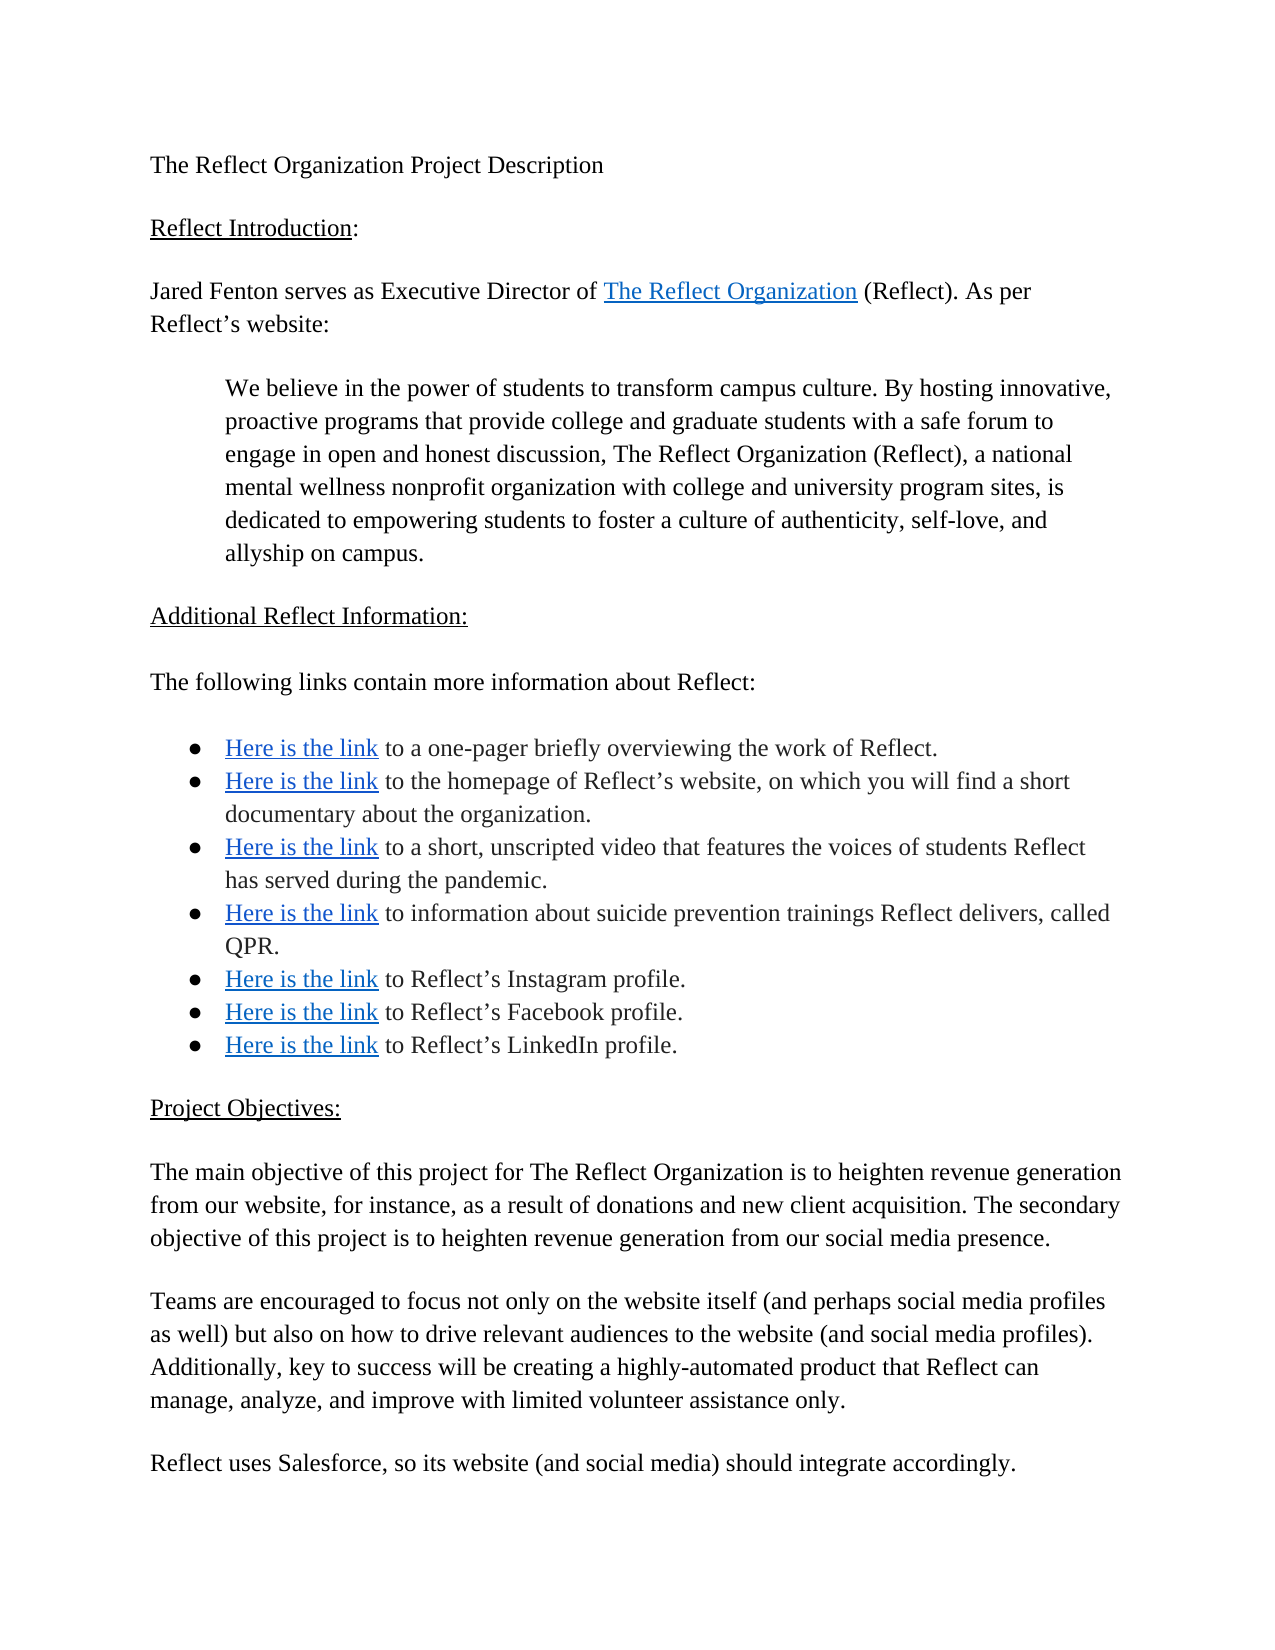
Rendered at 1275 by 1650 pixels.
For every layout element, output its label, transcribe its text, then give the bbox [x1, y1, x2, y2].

text The Reflect Organization Project Description [150, 150, 1125, 179]
text The following links contain more information about Reflect: [150, 667, 1125, 696]
list Here is the link to Reflect’s Facebook profile. [187, 997, 1125, 1026]
list Here is the link to Reflect’s LinkedIn profile. [187, 1030, 1125, 1059]
text Additional Reflect Information: [150, 601, 1125, 630]
list Here is the link to the homepage of Reflect’s website, on which you will find a short documentary about the organization. [187, 766, 1125, 828]
text We believe in the power of students to transform campus culture. By hosting innovative, proactive programs that provide college and graduate students with a safe forum to engage in open and honest discussion, The Reflect Organization (Reflect), a national mental wellness nonprofit organization with college and university program sites, is dedicated to empowering students to foster a culture of authenticity, self-love, and allyship on campus. [225, 373, 1125, 567]
text Reflect Introduction: [150, 213, 1125, 242]
text Reflect uses Salesforce, so its website (and social media) should integrate accordingly. [150, 1448, 1125, 1477]
text Teams are encouraged to focus not only on the website itself (and perhaps social media profiles as well) but also on how to drive relevant audiences to the website (and social media profiles). Additionally, key to success will be creating a highly-automated product that Reflect can manage, analyze, and improve with limited volunteer assistance only. [150, 1286, 1125, 1414]
text The main objective of this project for The Reflect Organization is to heighten revenue generation from our website, for instance, as a result of donations and new client acquisition. The secondary objective of this project is to heighten revenue generation from our social media presence. [150, 1157, 1125, 1252]
text Jared Fenton serves as Executive Director of The Reflect Organization (Reflect). As per Reflect’s website: [150, 276, 1125, 338]
list Here is the link to information about suicide prevention trainings Reflect delivers, called QPR. [187, 898, 1125, 960]
list Here is the link to a one-pager briefly overviewing the work of Reflect. [187, 733, 1125, 762]
list Here is the link to Reflect’s Instagram profile. [187, 964, 1125, 993]
list Here is the link to a short, unscripted video that features the voices of students Reflect has served during the pandemic. [187, 832, 1125, 894]
text Project Objectives: [150, 1093, 1125, 1122]
